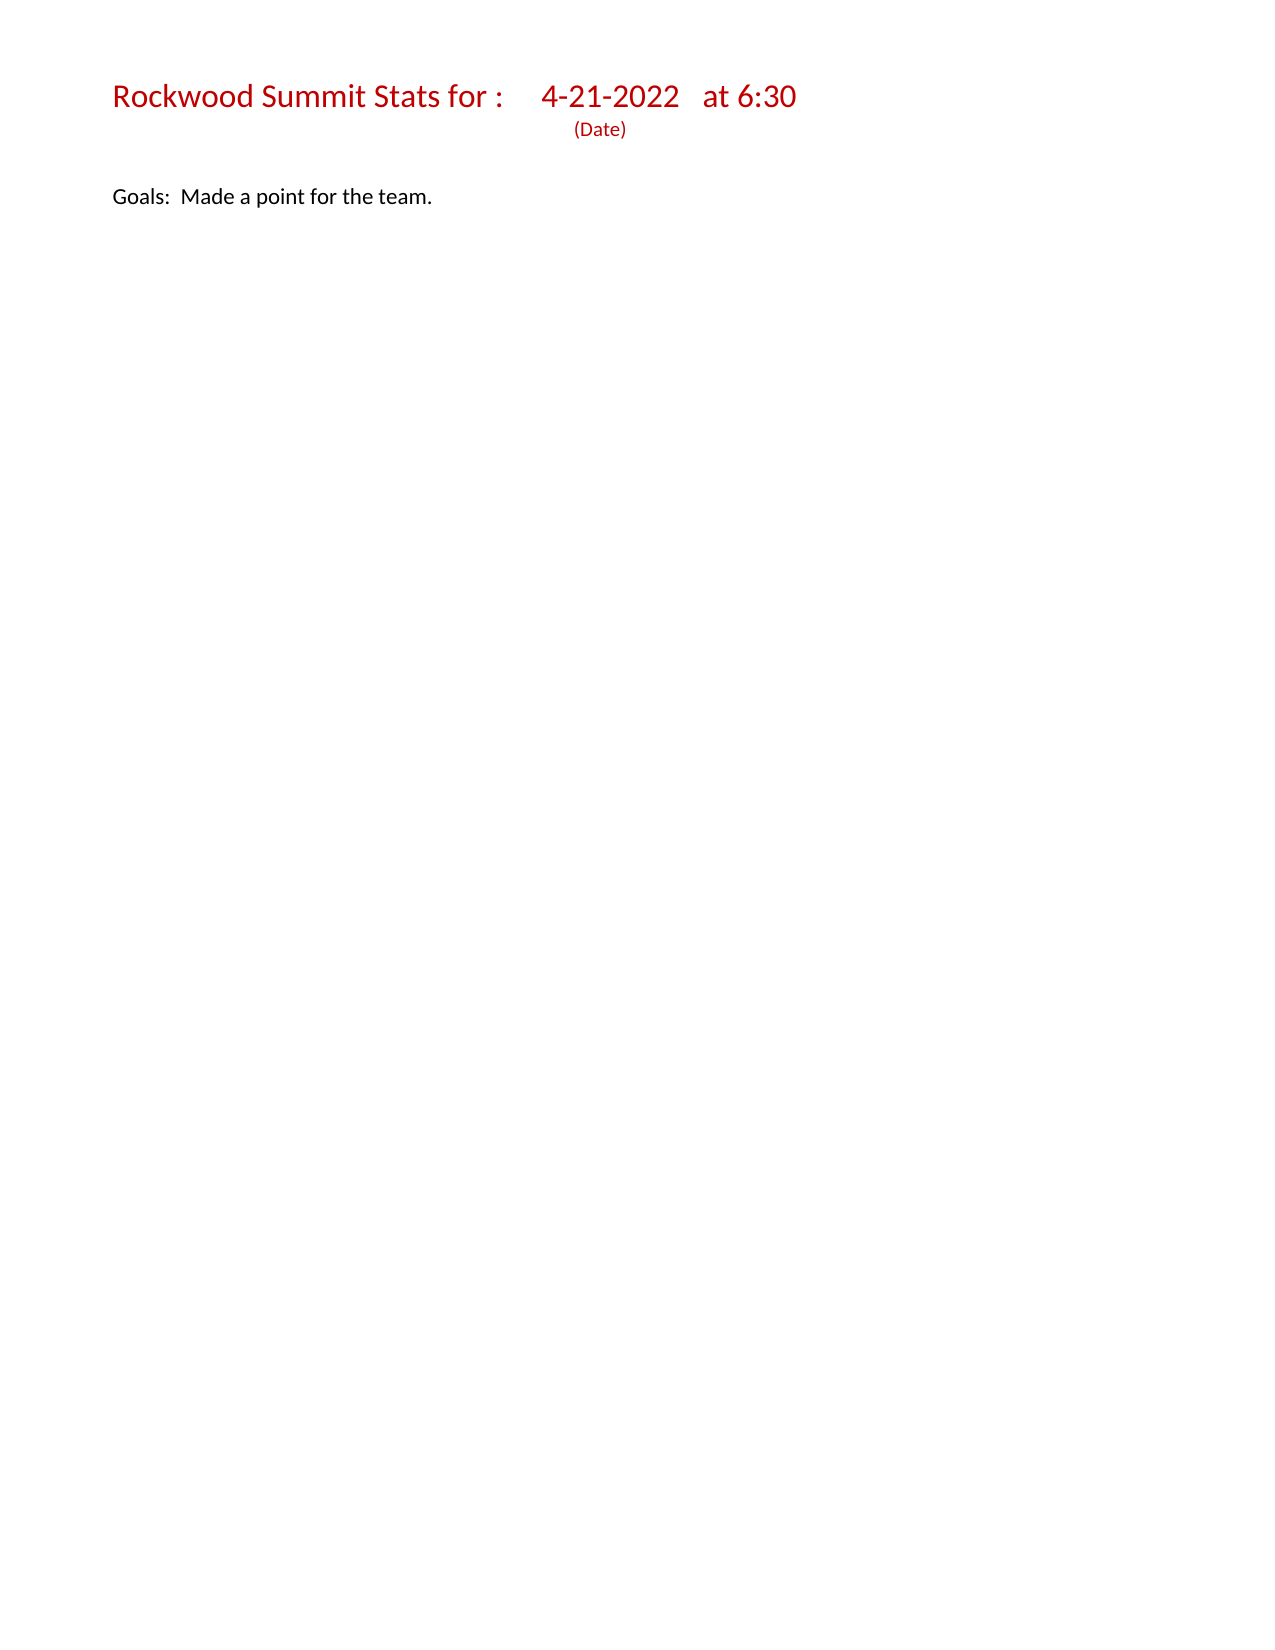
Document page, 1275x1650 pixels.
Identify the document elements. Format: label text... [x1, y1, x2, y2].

text Goals: Made a point for the team. [112, 182, 1181, 210]
